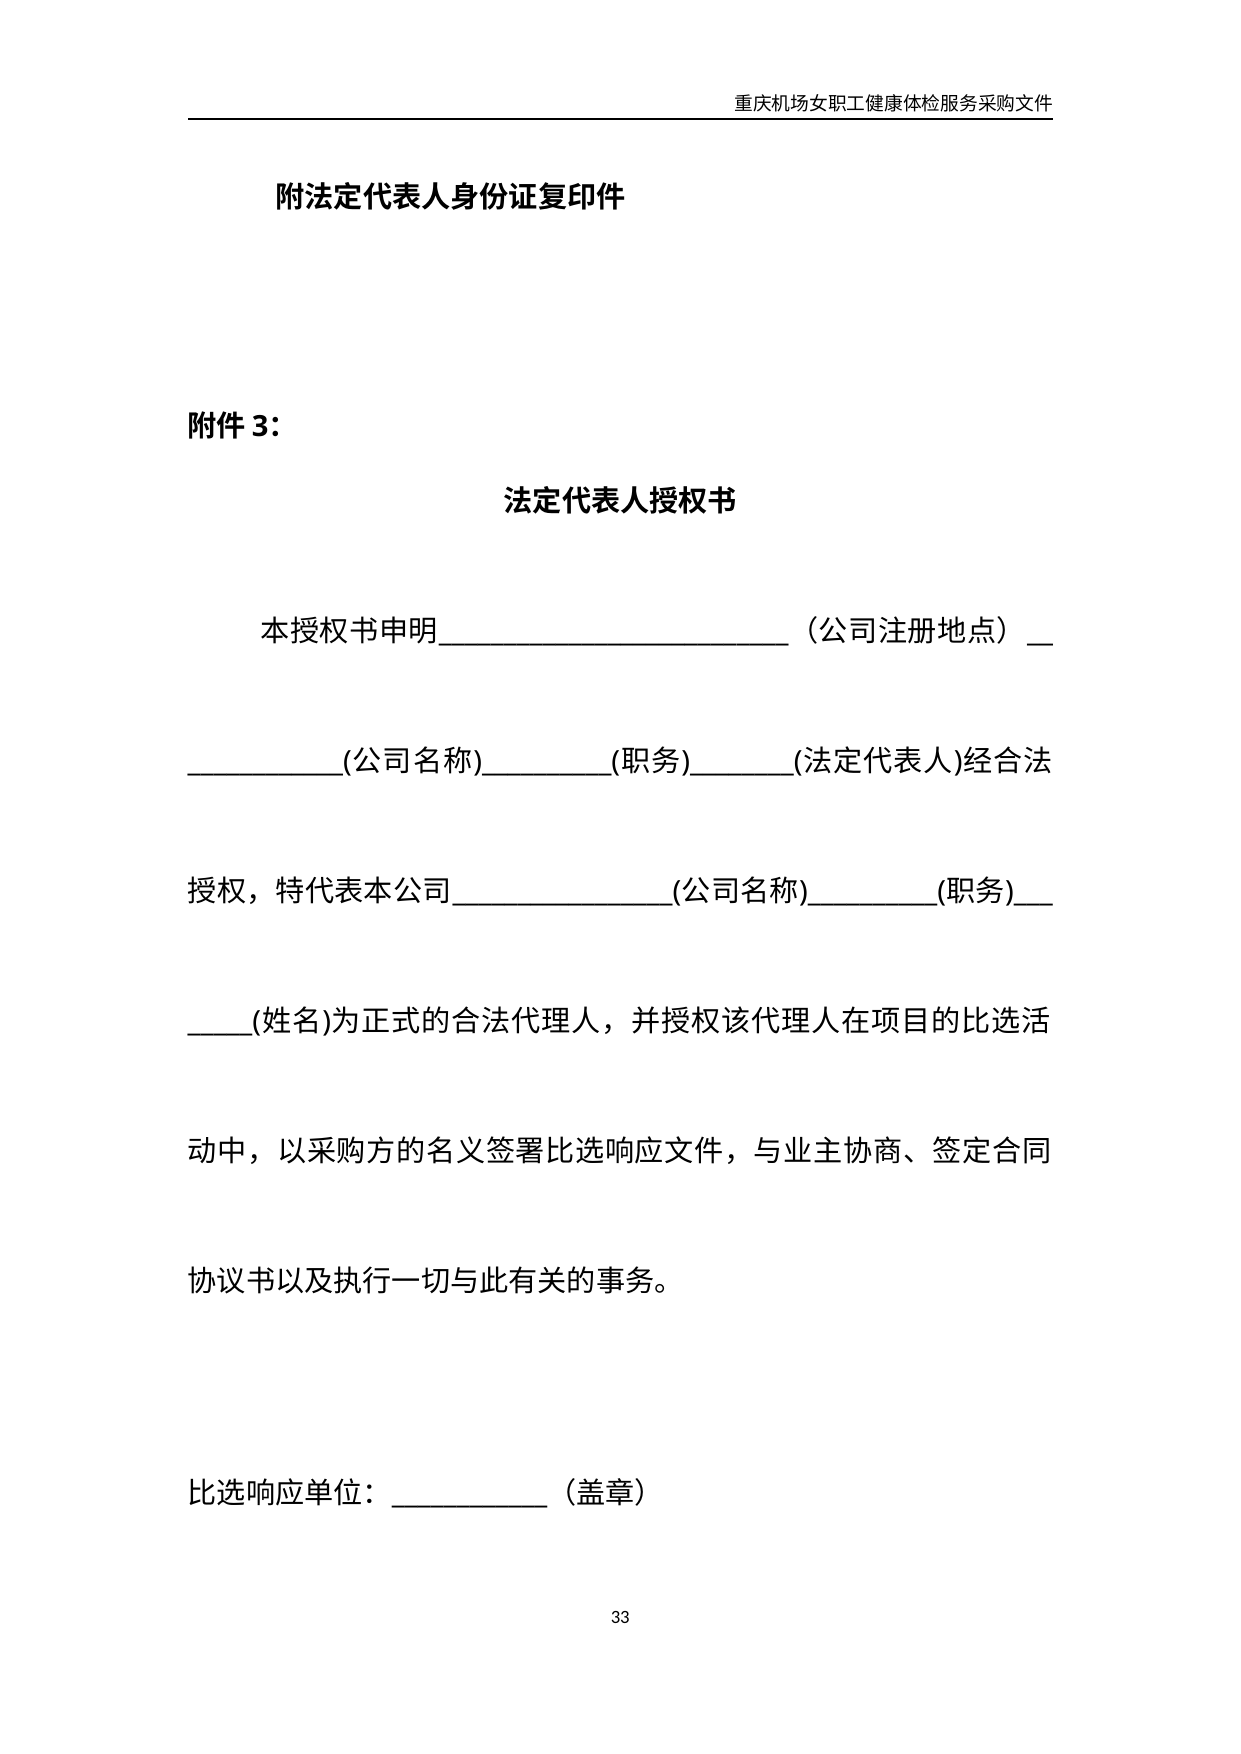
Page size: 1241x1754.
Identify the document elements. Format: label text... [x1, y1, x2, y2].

text 附件3： [187, 403, 1053, 445]
text 法定代表人授权书 [187, 467, 1053, 532]
text 附法定代表人身份证复印件 [187, 162, 1053, 227]
text 本授权书申明___________________________（公司注册地点）______________(公司名称)__________(职务)________(法定代表人)经合法授权，特代表本公司_________________(公司名称)__________(职务)________(姓名)为正式的合法代理人，并授权该代理人在项目的比选活动中，以采购方的名义签署比选响应文件，与业主协商、签定合同协议书以及执行一切与此有关的事务。 [187, 597, 1053, 1312]
text 比选响应单位：____________（盖章） [187, 1458, 1053, 1523]
